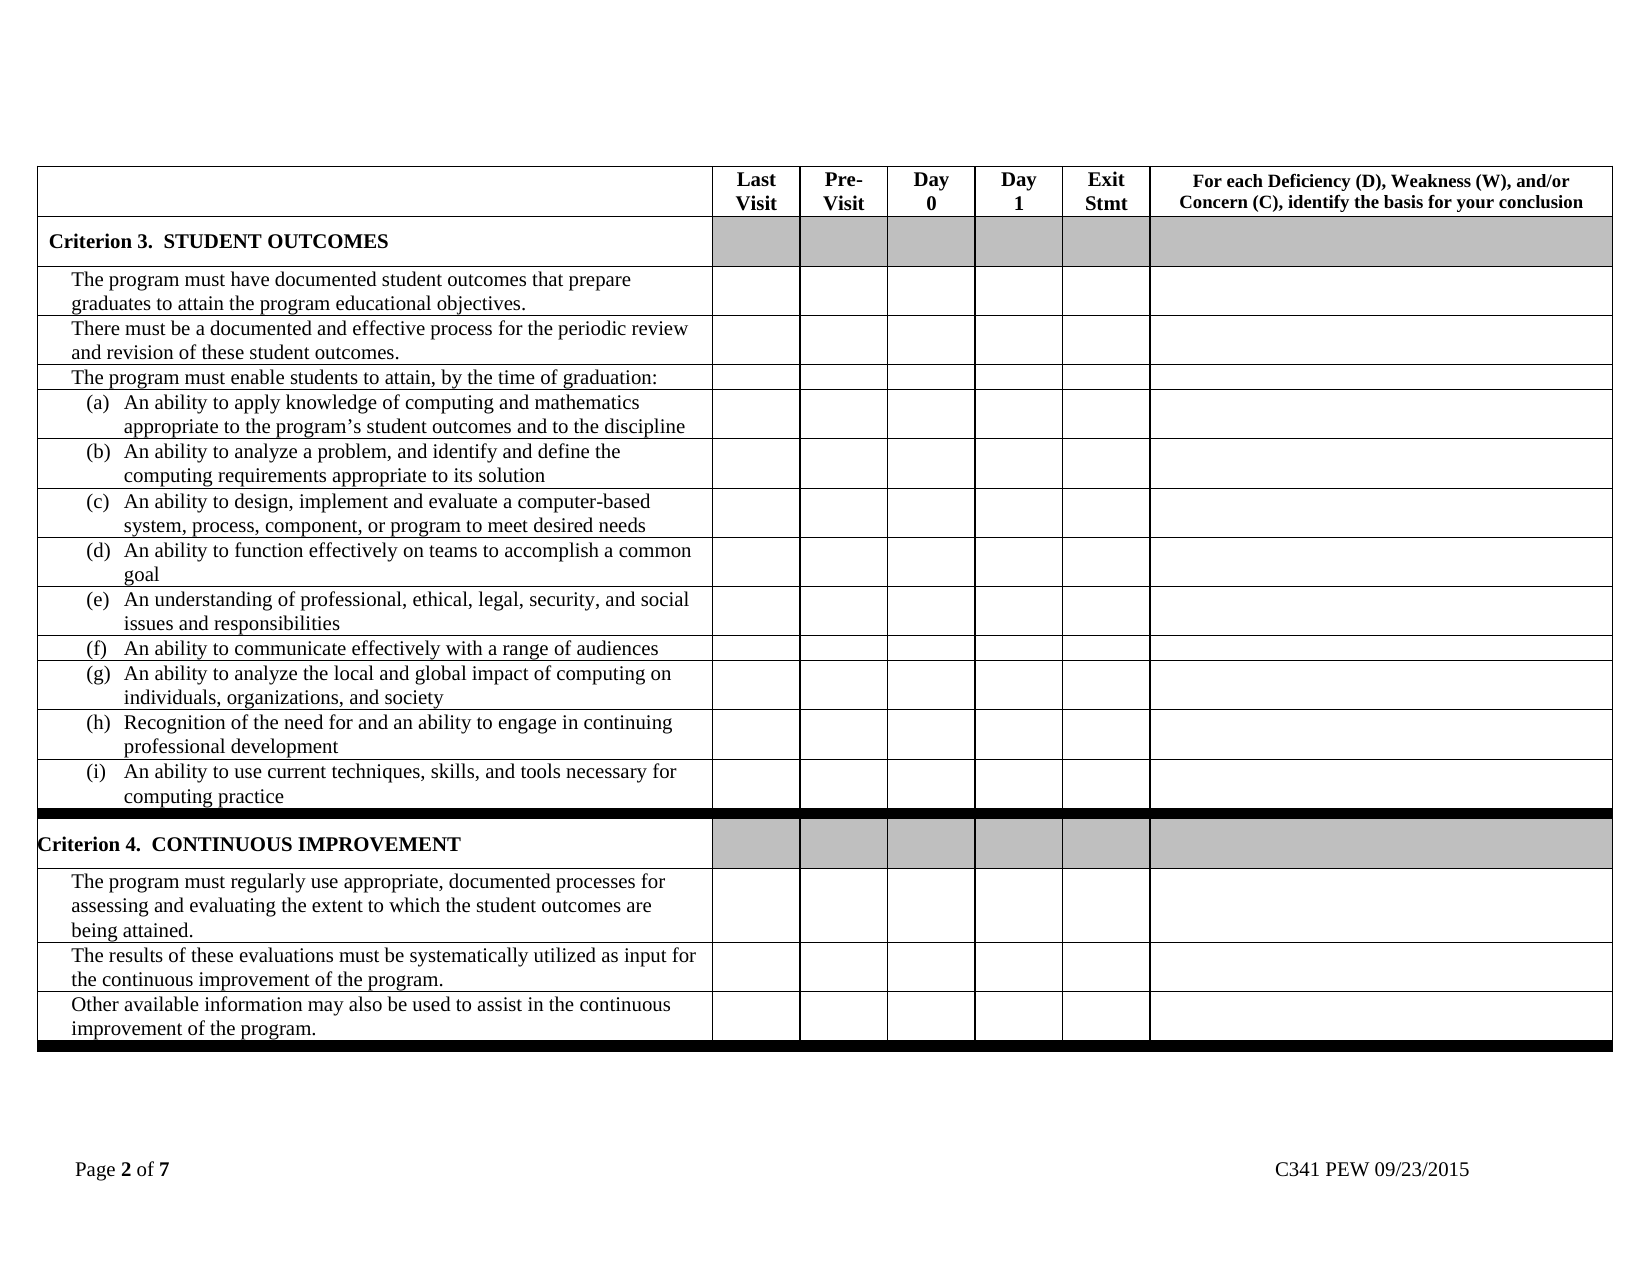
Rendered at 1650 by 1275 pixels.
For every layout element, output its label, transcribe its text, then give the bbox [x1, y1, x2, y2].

table_cell [713, 1041, 799, 1051]
table_cell [38, 1041, 712, 1051]
table_cell [888, 365, 974, 389]
table_cell [1063, 809, 1149, 818]
table_cell [1151, 365, 1612, 389]
table_cell Criterion 3. STUDENT OUTCOMES [38, 217, 712, 266]
table_cell [888, 1041, 974, 1051]
table_cell [1151, 760, 1612, 808]
table_cell [888, 819, 974, 868]
table_cell [1063, 819, 1149, 868]
table_header Day 1 [976, 167, 1062, 216]
table_cell An ability to use current techniques, skills, and tools necessary for computing practice [38, 760, 712, 808]
table_cell [976, 943, 1062, 991]
table_cell [888, 760, 974, 808]
table_cell [976, 661, 1062, 709]
table_cell An ability to function effectively on teams to accomplish a common goal [38, 538, 712, 586]
table_cell [713, 489, 799, 537]
table_cell [1151, 489, 1612, 537]
table_cell [801, 538, 887, 586]
table_cell [1063, 390, 1149, 438]
table_cell [1063, 439, 1149, 487]
table_cell [1151, 992, 1612, 1040]
table_cell [888, 869, 974, 942]
table_cell [888, 316, 974, 364]
table_cell An ability to design, implement and evaluate a computer-based system, process, component, or program to meet desired needs [38, 489, 712, 537]
table_cell [1063, 869, 1149, 942]
table_cell [801, 809, 887, 818]
table_cell [713, 538, 799, 586]
table_cell [801, 587, 887, 635]
table_cell [1063, 710, 1149, 758]
table_cell [801, 661, 887, 709]
table_cell [801, 992, 887, 1040]
table_cell [1151, 661, 1612, 709]
table_cell Other available information may also be used to assist in the continuous improvement of the program. [38, 992, 712, 1040]
table_cell [713, 267, 799, 315]
table_cell [801, 217, 887, 266]
table_cell [976, 1041, 1062, 1051]
table_cell [888, 390, 974, 438]
table_cell [1151, 1041, 1612, 1051]
table_cell [1151, 636, 1612, 660]
table_cell [888, 661, 974, 709]
table_cell [801, 1041, 887, 1051]
table_cell [801, 636, 887, 660]
table_cell [713, 587, 799, 635]
table_cell [976, 217, 1062, 266]
table_cell [976, 390, 1062, 438]
table_cell [801, 267, 887, 315]
table_cell [1063, 760, 1149, 808]
table_cell There must be a documented and effective process for the periodic review and revision of these student outcomes. [38, 316, 712, 364]
table_cell [801, 710, 887, 758]
table_cell [713, 809, 799, 818]
table_cell [1063, 992, 1149, 1040]
table_cell [888, 943, 974, 991]
table_cell [1151, 869, 1612, 942]
table_cell [1151, 943, 1612, 991]
table_header Exit Stmt [1063, 167, 1149, 216]
table_cell [888, 267, 974, 315]
table_cell [1063, 1041, 1149, 1051]
table_cell [713, 710, 799, 758]
table_cell [976, 365, 1062, 389]
table_cell [1063, 587, 1149, 635]
table_cell [888, 809, 974, 818]
table_cell [976, 710, 1062, 758]
table_cell [801, 316, 887, 364]
table_cell [1063, 489, 1149, 537]
table_cell [976, 636, 1062, 660]
table_cell [1151, 316, 1612, 364]
table_header [38, 167, 712, 216]
table_cell [801, 390, 887, 438]
table_cell [888, 439, 974, 487]
table_cell [713, 365, 799, 389]
table_cell [1063, 943, 1149, 991]
table_cell [713, 819, 799, 868]
table_cell [713, 636, 799, 660]
table_header Last Visit [713, 167, 799, 216]
table_cell [713, 661, 799, 709]
table_cell [976, 316, 1062, 364]
table_cell [1063, 316, 1149, 364]
table_cell [1063, 538, 1149, 586]
table_cell [801, 489, 887, 537]
table_cell [713, 943, 799, 991]
table_cell An ability to analyze a problem, and identify and define the computing requirements appropriate to its solution [38, 439, 712, 487]
table_cell [1151, 710, 1612, 758]
table_cell [1063, 217, 1149, 266]
table_cell [976, 869, 1062, 942]
table_cell An ability to communicate effectively with a range of audiences [38, 636, 712, 660]
table_cell An ability to analyze the local and global impact of computing on individuals, organizations, and society [38, 661, 712, 709]
table_cell An ability to apply knowledge of computing and mathematics appropriate to the program’s student outcomes and to the discipline [38, 390, 712, 438]
table_cell [1151, 819, 1612, 868]
table_cell [713, 760, 799, 808]
table_cell [888, 489, 974, 537]
table_cell [976, 439, 1062, 487]
table_cell [713, 992, 799, 1040]
table_cell [976, 760, 1062, 808]
table_cell The program must have documented student outcomes that prepare graduates to attain the program educational objectives. [38, 267, 712, 315]
table_cell [1151, 587, 1612, 635]
table_cell [888, 710, 974, 758]
table_cell [976, 489, 1062, 537]
table_cell An understanding of professional, ethical, legal, security, and social issues and responsibilities [38, 587, 712, 635]
table_cell [1151, 217, 1612, 266]
table_header Day 0 [888, 167, 974, 216]
table_cell [888, 992, 974, 1040]
table_cell [801, 365, 887, 389]
table_cell [713, 217, 799, 266]
table_header For each Deficiency (D), Weakness (W), and/or Concern (C), identify the basis for your conclusion [1151, 167, 1612, 216]
table_cell The results of these evaluations must be systematically utilized as input for the continuous improvement of the program. [38, 943, 712, 991]
table_cell [801, 439, 887, 487]
table_cell [1063, 636, 1149, 660]
table_cell [1151, 439, 1612, 487]
table_header Pre- Visit [801, 167, 887, 216]
table_cell [976, 819, 1062, 868]
table_cell [38, 809, 712, 818]
table_cell [1063, 267, 1149, 315]
table_cell [888, 636, 974, 660]
table_cell [801, 869, 887, 942]
table_cell [1151, 809, 1612, 818]
table_cell [801, 819, 887, 868]
table_cell [888, 538, 974, 586]
table_cell [976, 267, 1062, 315]
table_cell [713, 316, 799, 364]
table_cell [888, 217, 974, 266]
table_cell [1063, 365, 1149, 389]
table_cell [976, 587, 1062, 635]
table_cell [713, 390, 799, 438]
table_cell [1063, 661, 1149, 709]
table_cell [1151, 538, 1612, 586]
table_cell Criterion 4. CONTINUOUS IMPROVEMENT [38, 819, 712, 868]
table_cell [976, 992, 1062, 1040]
table_cell [801, 943, 887, 991]
table_cell [713, 439, 799, 487]
table_cell The program must enable students to attain, by the time of graduation: [38, 365, 712, 389]
table_cell [888, 587, 974, 635]
table_cell Recognition of the need for and an ability to engage in continuing professional development [38, 710, 712, 758]
table_cell [1151, 267, 1612, 315]
table_cell The program must regularly use appropriate, documented processes for assessing and evaluating the extent to which the student outcomes are being attained. [38, 869, 712, 942]
table_cell [976, 809, 1062, 818]
table_cell [801, 760, 887, 808]
table_cell [1151, 390, 1612, 438]
table_cell [713, 869, 799, 942]
table_cell [976, 538, 1062, 586]
